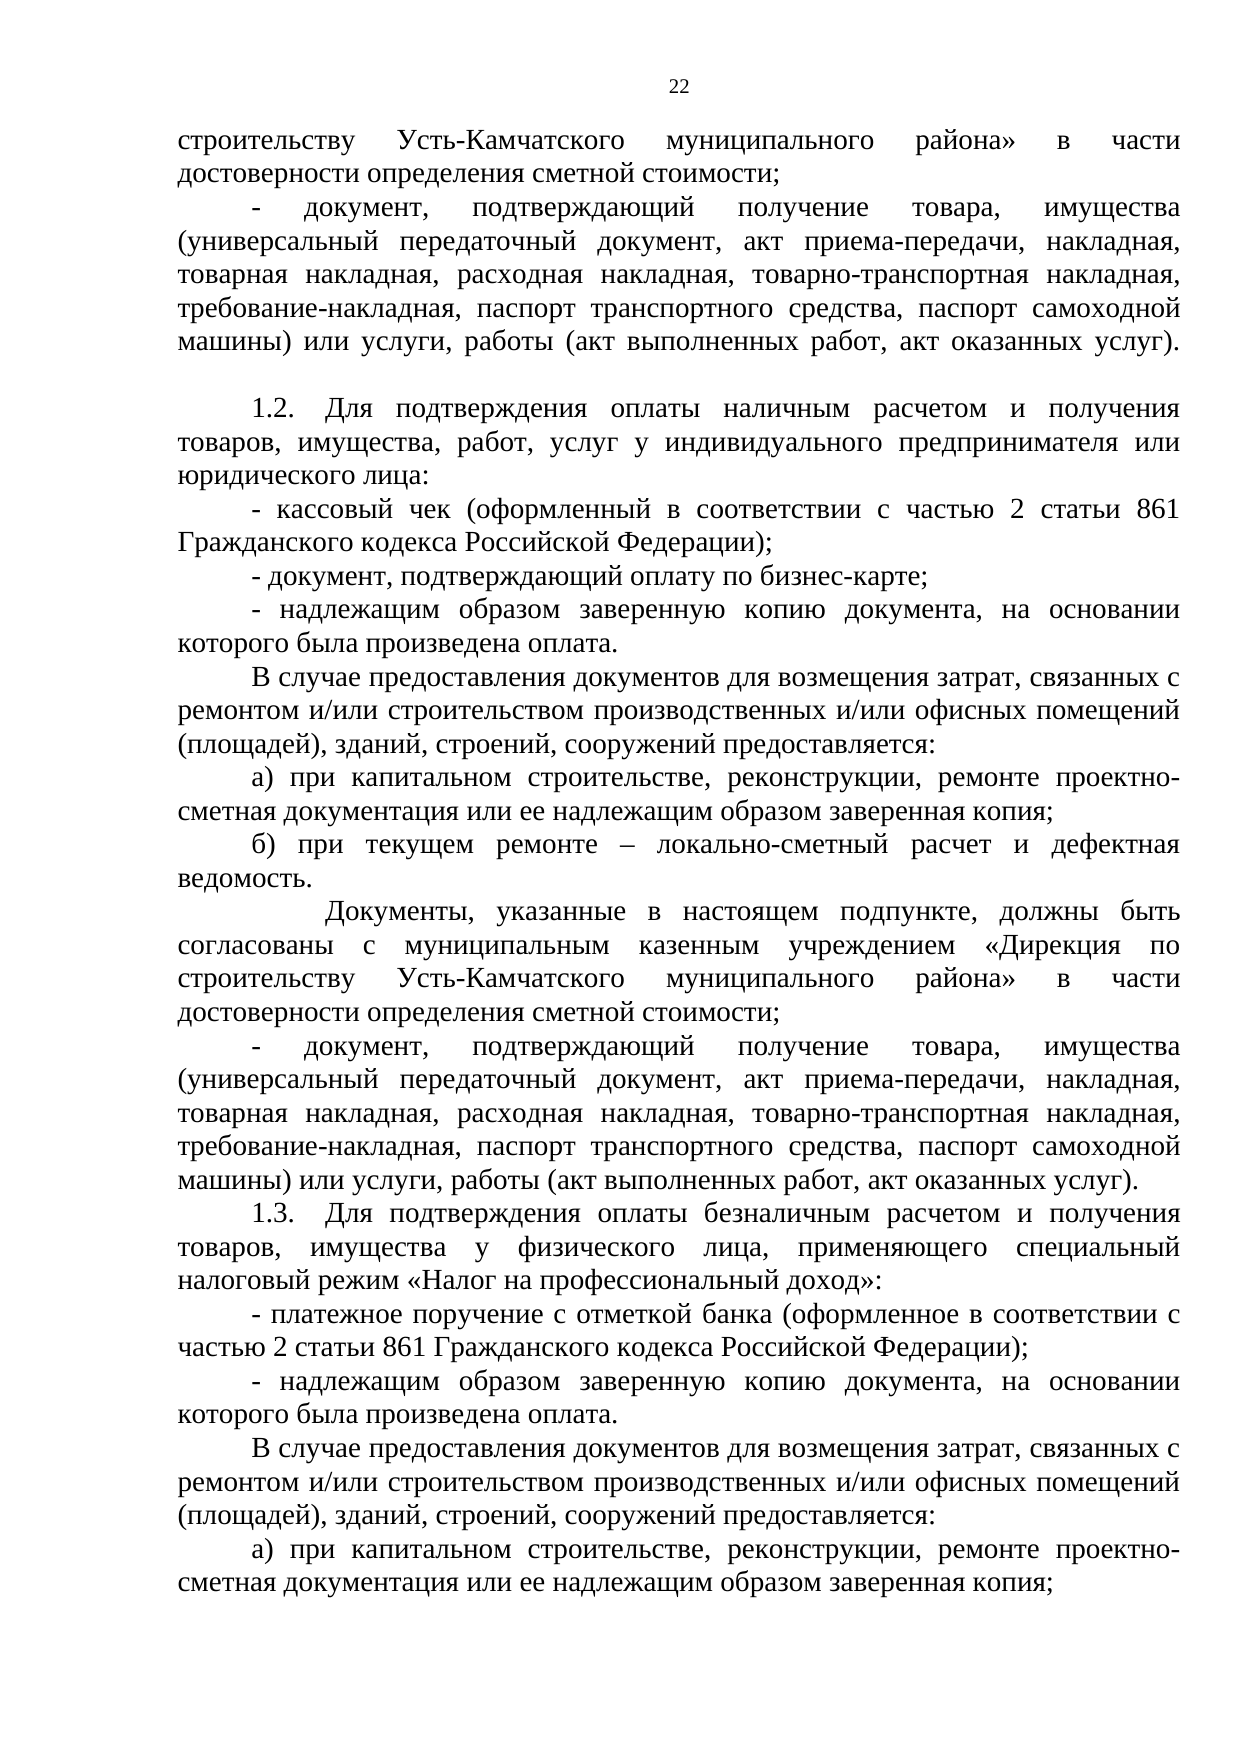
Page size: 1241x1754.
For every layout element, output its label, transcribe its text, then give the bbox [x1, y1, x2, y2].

text а) при капитальном строительстве, реконструкции, ремонте проектно-сметная документация или ее надлежащим образом заверенная копия; [177, 1531, 1181, 1598]
text - документ, подтверждающий оплату по бизнес-карте; [177, 558, 1181, 592]
text В случае предоставления документов для возмещения затрат, связанных с ремонтом и/или строительством производственных и/или офисных помещений (площадей), зданий, строений, сооружений предоставляется: [177, 1430, 1181, 1531]
text - надлежащим образом заверенную копию документа, на основании которого была произведена оплата. [177, 592, 1181, 659]
text - документ, подтверждающий получение товара, имущества (универсальный передаточный документ, акт приема-передачи, накладная, товарная накладная, расходная накладная, товарно-транспортная накладная, требование-накладная, паспорт транспортного средства, паспорт самоходной машины) или услуги, работы (акт выполненных работ, акт оказанных услуг). [177, 1028, 1181, 1195]
text 1.2. Для подтверждения оплаты наличным расчетом и получения товаров, имущества, работ, услуг у индивидуального предпринимателя или юридического лица: [177, 390, 1181, 491]
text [177, 122, 1181, 189]
text а) при капитальном строительстве, реконструкции, ремонте проектно-сметная документация или ее надлежащим образом заверенная копия; [177, 759, 1181, 826]
text - документ, подтверждающий получение товара, имущества (универсальный передаточный документ, акт приема-передачи, накладная, товарная накладная, расходная накладная, товарно-транспортная накладная, требование-накладная, паспорт транспортного средства, паспорт самоходной машины) или услуги, работы (акт выполненных работ, акт оказанных услуг). [177, 189, 1181, 390]
text 1.3. Для подтверждения оплаты безналичным расчетом и получения товаров, имущества у физического лица, применяющего специальный налоговый режим «Налог на профессиональный доход»: [177, 1195, 1181, 1296]
text - платежное поручение с отметкой банка (оформленное в соответствии с частью 2 статьи 861 Гражданского кодекса Российской Федерации); [177, 1296, 1181, 1363]
text В случае предоставления документов для возмещения затрат, связанных с ремонтом и/или строительством производственных и/или офисных помещений (площадей), зданий, строений, сооружений предоставляется: [177, 659, 1181, 759]
text - надлежащим образом заверенную копию документа, на основании которого была произведена оплата. [177, 1363, 1181, 1430]
text - кассовый чек (оформленный в соответствии с частью 2 статьи 861 Гражданского кодекса Российской Федерации); [177, 491, 1181, 558]
text б) при текущем ремонте – локально-сметный расчет и дефектная ведомость. [177, 826, 1181, 893]
